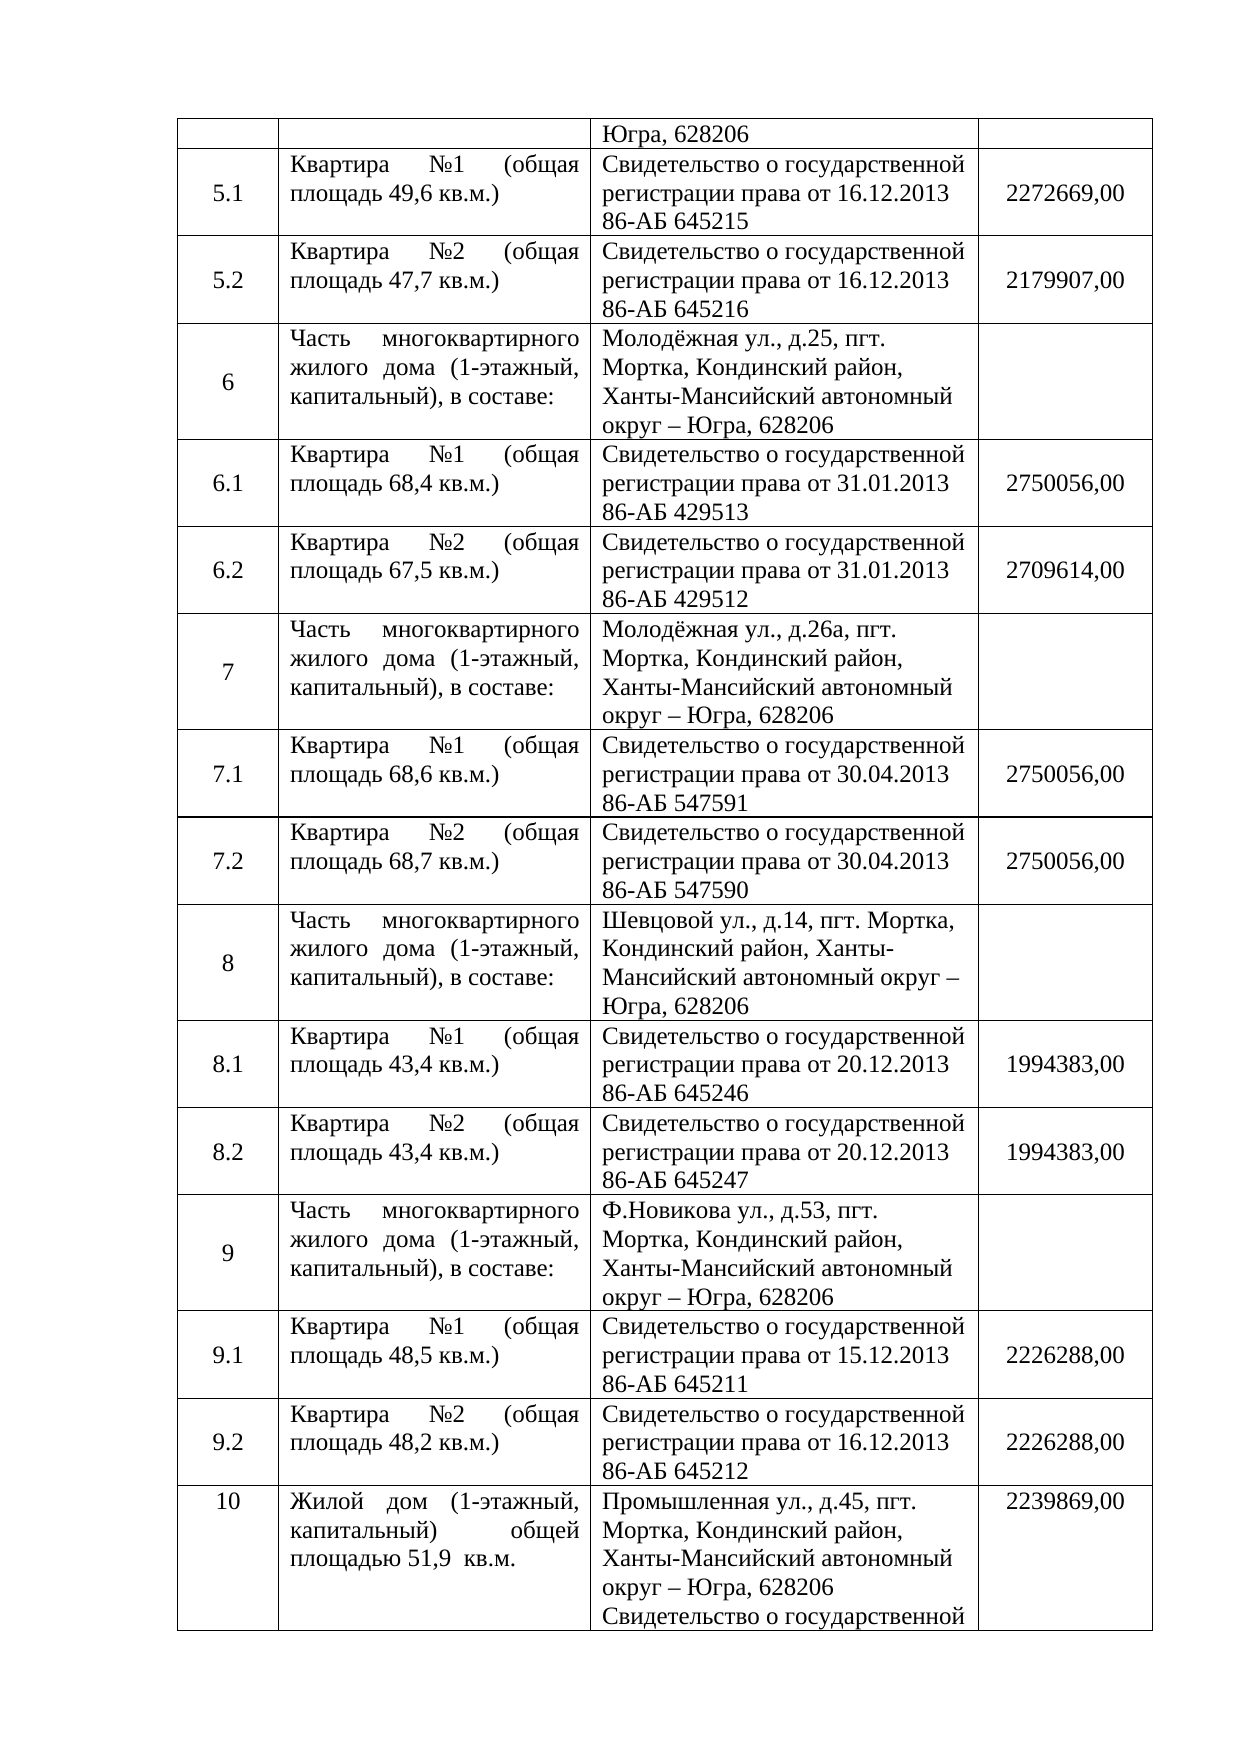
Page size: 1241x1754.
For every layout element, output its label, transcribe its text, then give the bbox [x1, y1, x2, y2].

table_cell Квартира №2 (общая площадь 43,4 кв.м.) [279, 1108, 590, 1194]
table_cell [979, 905, 1152, 1020]
table_cell Квартира №2 (общая площадь 68,7 кв.м.) [279, 818, 590, 904]
table_cell Часть многоквартирного жилого дома (1-этажный, капитальный), в составе: [279, 614, 590, 729]
table_cell 2239869,00 [979, 1486, 1152, 1630]
table_cell Свидетельство о государственной регистрации права от 16.12.2013 86-АБ 645215 [591, 149, 978, 235]
table_cell Свидетельство о государственной регистрации права от 16.12.2013 86-АБ 645212 [591, 1399, 978, 1485]
table_cell 6 [178, 324, 278, 438]
table_cell Молодёжная ул., д.25, пгт. Мортка, Кондинский район, Ханты-Мансийский автономный округ – Югра, 628206 [591, 324, 978, 438]
table_cell Свидетельство о государственной регистрации права от 31.01.2013 86-АБ 429512 [591, 527, 978, 613]
table_cell 2750056,00 [979, 730, 1152, 816]
table_cell Свидетельство о государственной регистрации права от 31.01.2013 86-АБ 429513 [591, 440, 978, 526]
table_cell 2709614,00 [979, 527, 1152, 613]
table_cell Квартира №2 (общая площадь 47,7 кв.м.) [279, 236, 590, 322]
table_cell 8 [178, 905, 278, 1020]
table_cell 2272669,00 [979, 149, 1152, 235]
table_cell Свидетельство о государственной регистрации права от 20.12.2013 86-АБ 645247 [591, 1108, 978, 1194]
table_cell Часть многоквартирного жилого дома (1-этажный, капитальный), в составе: [279, 1195, 590, 1310]
table_cell [979, 614, 1152, 729]
table_cell 7 [178, 614, 278, 729]
table_cell 2226288,00 [979, 1311, 1152, 1398]
table_cell Свидетельство о государственной регистрации права от 30.04.2013 86-АБ 547591 [591, 730, 978, 816]
table_cell 7.2 [178, 818, 278, 904]
table_cell 5 [178, 119, 278, 148]
table_cell 6.2 [178, 527, 278, 613]
table_cell 2179907,00 [979, 236, 1152, 322]
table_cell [591, 1486, 978, 1630]
table_cell Ф.Новикова ул., д.53, пгт. Мортка, Кондинский район, Ханты-Мансийский автономный округ – Югра, 628206 [591, 1195, 978, 1310]
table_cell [279, 1486, 590, 1630]
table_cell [591, 119, 978, 148]
table_cell Свидетельство о государственной регистрации права от 30.04.2013 86-АБ 547590 [591, 818, 978, 904]
table_cell Квартира №2 (общая площадь 67,5 кв.м.) [279, 527, 590, 613]
table_cell 9 [178, 1195, 278, 1310]
table_cell Часть многоквартирного жилого дома (1-этажный, капитальный), в составе: [279, 324, 590, 438]
table_cell Свидетельство о государственной регистрации права от 20.12.2013 86-АБ 645246 [591, 1021, 978, 1107]
table_cell Свидетельство о государственной регистрации права от 15.12.2013 86-АБ 645211 [591, 1311, 978, 1398]
table_cell Квартира №1 (общая площадь 68,4 кв.м.) [279, 440, 590, 526]
table_cell Квартира №1 (общая площадь 43,4 кв.м.) [279, 1021, 590, 1107]
table_cell 5.2 [178, 236, 278, 322]
table_cell 8.2 [178, 1108, 278, 1194]
table_cell Шевцовой ул., д.14, пгт. Мортка, Кондинский район, Ханты-Мансийский автономный округ – Югра, 628206 [591, 905, 978, 1020]
table_cell 9.2 [178, 1399, 278, 1485]
table_cell Квартира №1 (общая площадь 68,6 кв.м.) [279, 730, 590, 816]
table_cell 7.1 [178, 730, 278, 816]
table_cell Часть многоквартирного жилого дома (1-этажный, капитальный), в составе: [279, 905, 590, 1020]
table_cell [279, 119, 590, 148]
table_cell 1994383,00 [979, 1021, 1152, 1107]
table_cell 2750056,00 [979, 440, 1152, 526]
table_cell 5.1 [178, 149, 278, 235]
table_cell Квартира №1 (общая площадь 48,5 кв.м.) [279, 1311, 590, 1398]
table_cell Квартира №2 (общая площадь 48,2 кв.м.) [279, 1399, 590, 1485]
table_cell 9.1 [178, 1311, 278, 1398]
table_cell 1994383,00 [979, 1108, 1152, 1194]
table_cell 8.1 [178, 1021, 278, 1107]
table_cell [979, 119, 1152, 148]
table_cell Свидетельство о государственной регистрации права от 16.12.2013 86-АБ 645216 [591, 236, 978, 322]
table_cell [979, 1195, 1152, 1310]
table_cell [979, 324, 1152, 438]
table_cell Квартира №1 (общая площадь 49,6 кв.м.) [279, 149, 590, 235]
table_cell 6.1 [178, 440, 278, 526]
table_cell 2226288,00 [979, 1399, 1152, 1485]
table_cell 10 [178, 1486, 278, 1630]
table_cell 2750056,00 [979, 818, 1152, 904]
table_cell Молодёжная ул., д.26а, пгт. Мортка, Кондинский район, Ханты-Мансийский автономный округ – Югра, 628206 [591, 614, 978, 729]
